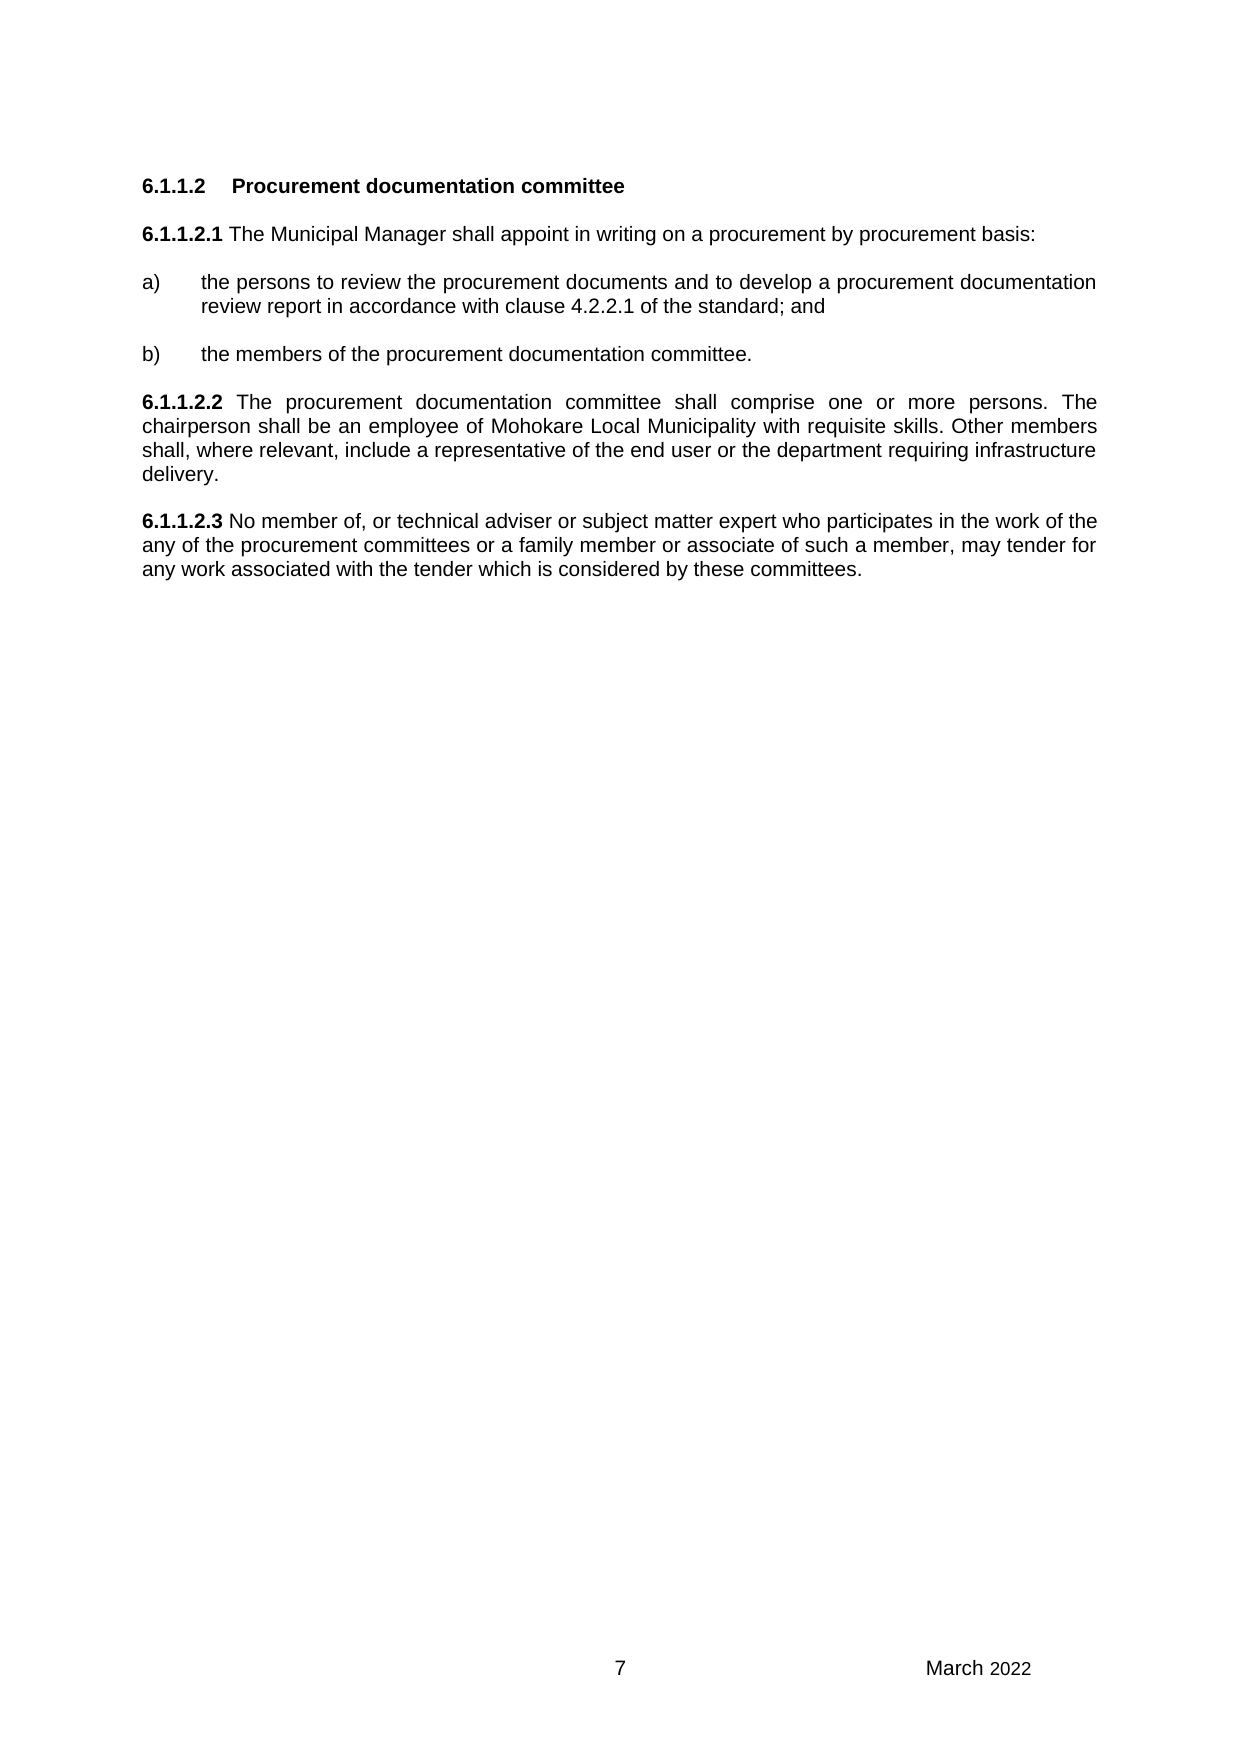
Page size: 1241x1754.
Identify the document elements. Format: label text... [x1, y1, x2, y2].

subtitle 6.1.1.2 Procurement documentation committee [142, 174, 1098, 198]
text 6.1.1.2.3 No member of, or technical adviser or subject matter expert who participates in the work of the any of the procurement committees or a family member or associate of such a member, may tender for any work associated with the tender which is considered by these committees. [142, 509, 1098, 581]
text 6.1.1.2.2 The procurement documentation committee shall comprise one or more persons. The chairperson shall be an employee of Mohokare Local Municipality with requisite skills. Other members shall, where relevant, include a representative of the end user or the department requiring infrastructure delivery. [142, 389, 1098, 485]
text 6.1.1.2.1 The Municipal Manager shall appoint in writing on a procurement by procurement basis: [142, 222, 1098, 246]
list the members of the procurement documentation committee. [142, 342, 1098, 366]
list the persons to review the procurement documents and to develop a procurement documentation review report in accordance with clause 4.2.2.1 of the standard; and [142, 270, 1098, 318]
